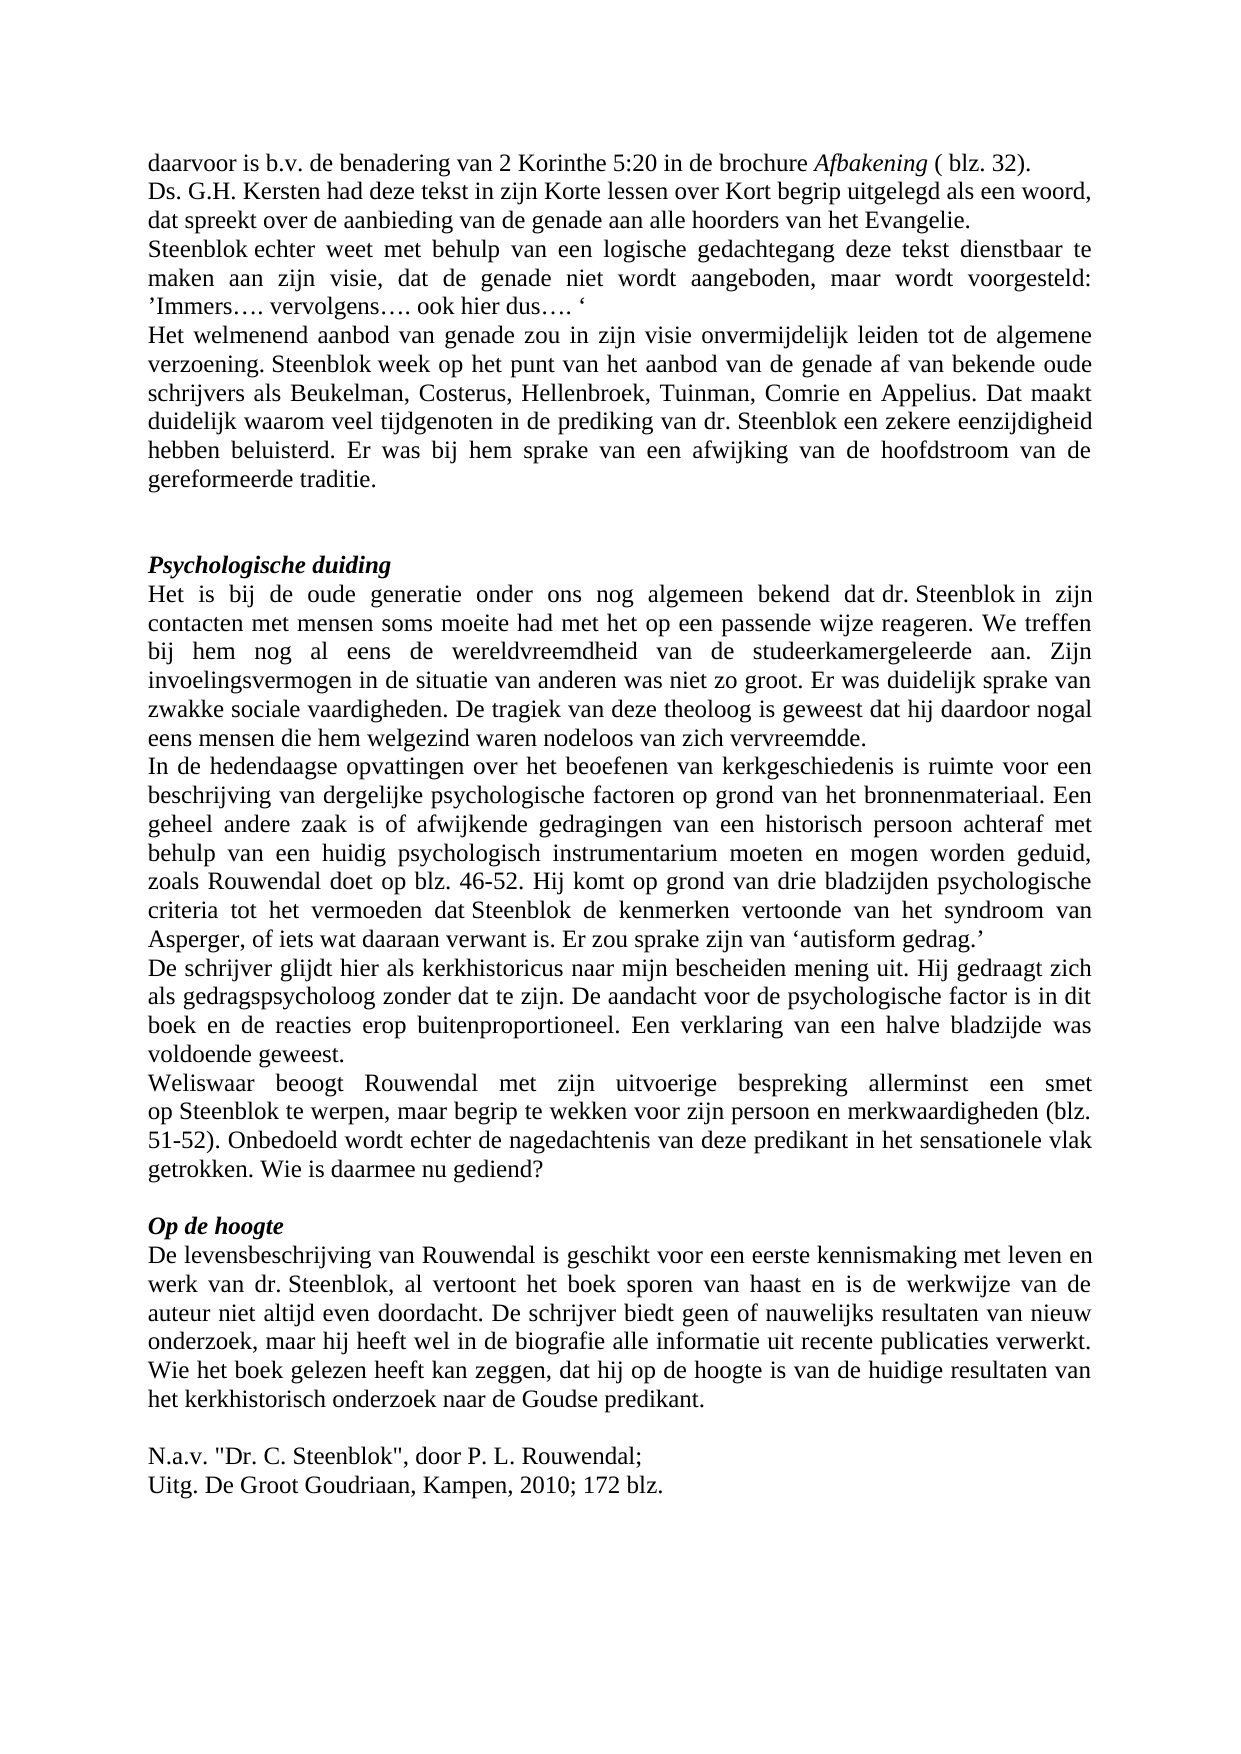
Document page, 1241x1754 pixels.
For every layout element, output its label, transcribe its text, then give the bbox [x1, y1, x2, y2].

text Uitg. De Groot Goudriaan, Kampen, 2010; 172 blz. [148, 1470, 1093, 1499]
text De levensbeschrijving van Rouwendal is geschikt voor een eerste kennismaking met leven en werk van dr. Steenblok, al vertoont het boek sporen van haast en is de werkwijze van de auteur niet altijd even doordacht. De schrijver biedt geen of nauwelijks resultaten van nieuw onderzoek, maar hij heeft wel in de biografie alle informatie uit recente publicaties verwerkt. Wie het boek gelezen heeft kan zeggen, dat hij op de hoogte is van de huidige resultaten van het kerkhistorisch onderzoek naar de Goudse predikant. [148, 1240, 1093, 1413]
text Steenblok echter weet met behulp van een logische gedachtegang deze tekst dienstbaar te maken aan zijn visie, dat de genade niet wordt aangeboden, maar wordt voorgesteld: ’Immers…. vervolgens…. ook hier dus…. ‘ [148, 234, 1093, 320]
text Psychologische duiding [148, 550, 1093, 579]
text Ds. G.H. Kersten had deze tekst in zijn Korte lessen over Kort begrip uitgelegd als een woord, dat spreekt over de aanbieding van de genade aan alle hoorders van het Evangelie. [148, 176, 1093, 234]
text Weliswaar beoogt Rouwendal met zijn uitvoerige bespreking allerminst een smet op Steenblok te werpen, maar begrip te wekken voor zijn persoon en merkwaardigheden (blz. 51-52). Onbedoeld wordt echter de nagedachtenis van deze predikant in het sensationele vlak getrokken. Wie is daarmee nu gediend? [148, 1068, 1093, 1183]
text De schrijver glijdt hier als kerkhistoricus naar mijn bescheiden mening uit. Hij gedraagt zich als gedragspsycholoog zonder dat te zijn. De aandacht voor de psychologische factor is in dit boek en de reacties erop buitenproportioneel. Een verklaring van een halve bladzijde was voldoende geweest. [148, 953, 1093, 1068]
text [148, 148, 1093, 176]
text N.a.v. "Dr. C. Steenblok", door P. L. Rouwendal; [148, 1441, 1093, 1470]
text Het welmenend aanbod van genade zou in zijn visie onvermijdelijk leiden tot de algemene verzoening. Steenblok week op het punt van het aanbod van de genade af van bekende oude schrijvers als Beukelman, Costerus, Hellenbroek, Tuinman, Comrie en Appelius. Dat maakt duidelijk waarom veel tijdgenoten in de prediking van dr. Steenblok een zekere eenzijdigheid hebben beluisterd. Er was bij hem sprake van een afwijking van de hoofdstroom van de gereformeerde traditie. [148, 320, 1093, 493]
text Op de hoogte [148, 1211, 1093, 1240]
text Het is bij de oude generatie onder ons nog algemeen bekend dat dr. Steenblok in zijn contacten met mensen soms moeite had met het op een passende wijze reageren. We treffen bij hem nog al eens de wereldvreemdheid van de studeerkamergeleerde aan. Zijn invoelingsvermogen in de situatie van anderen was niet zo groot. Er was duidelijk sprake van zwakke sociale vaardigheden. De tragiek van deze theoloog is geweest dat hij daardoor nogal eens mensen die hem welgezind waren nodeloos van zich vervreemdde. [148, 579, 1093, 751]
text In de hedendaagse opvattingen over het beoefenen van kerkgeschiedenis is ruimte voor een beschrijving van dergelijke psychologische factoren op grond van het bronnenmateriaal. Een geheel andere zaak is of afwijkende gedragingen van een historisch persoon achteraf met behulp van een huidig psychologisch instrumentarium moeten en mogen worden geduid, zoals Rouwendal doet op blz. 46-52. Hij komt op grond van drie bladzijden psychologische criteria tot het vermoeden dat Steenblok de kenmerken vertoonde van het syndroom van Asperger, of iets wat daaraan verwant is. Er zou sprake zijn van ‘autisform gedrag.’ [148, 751, 1093, 953]
